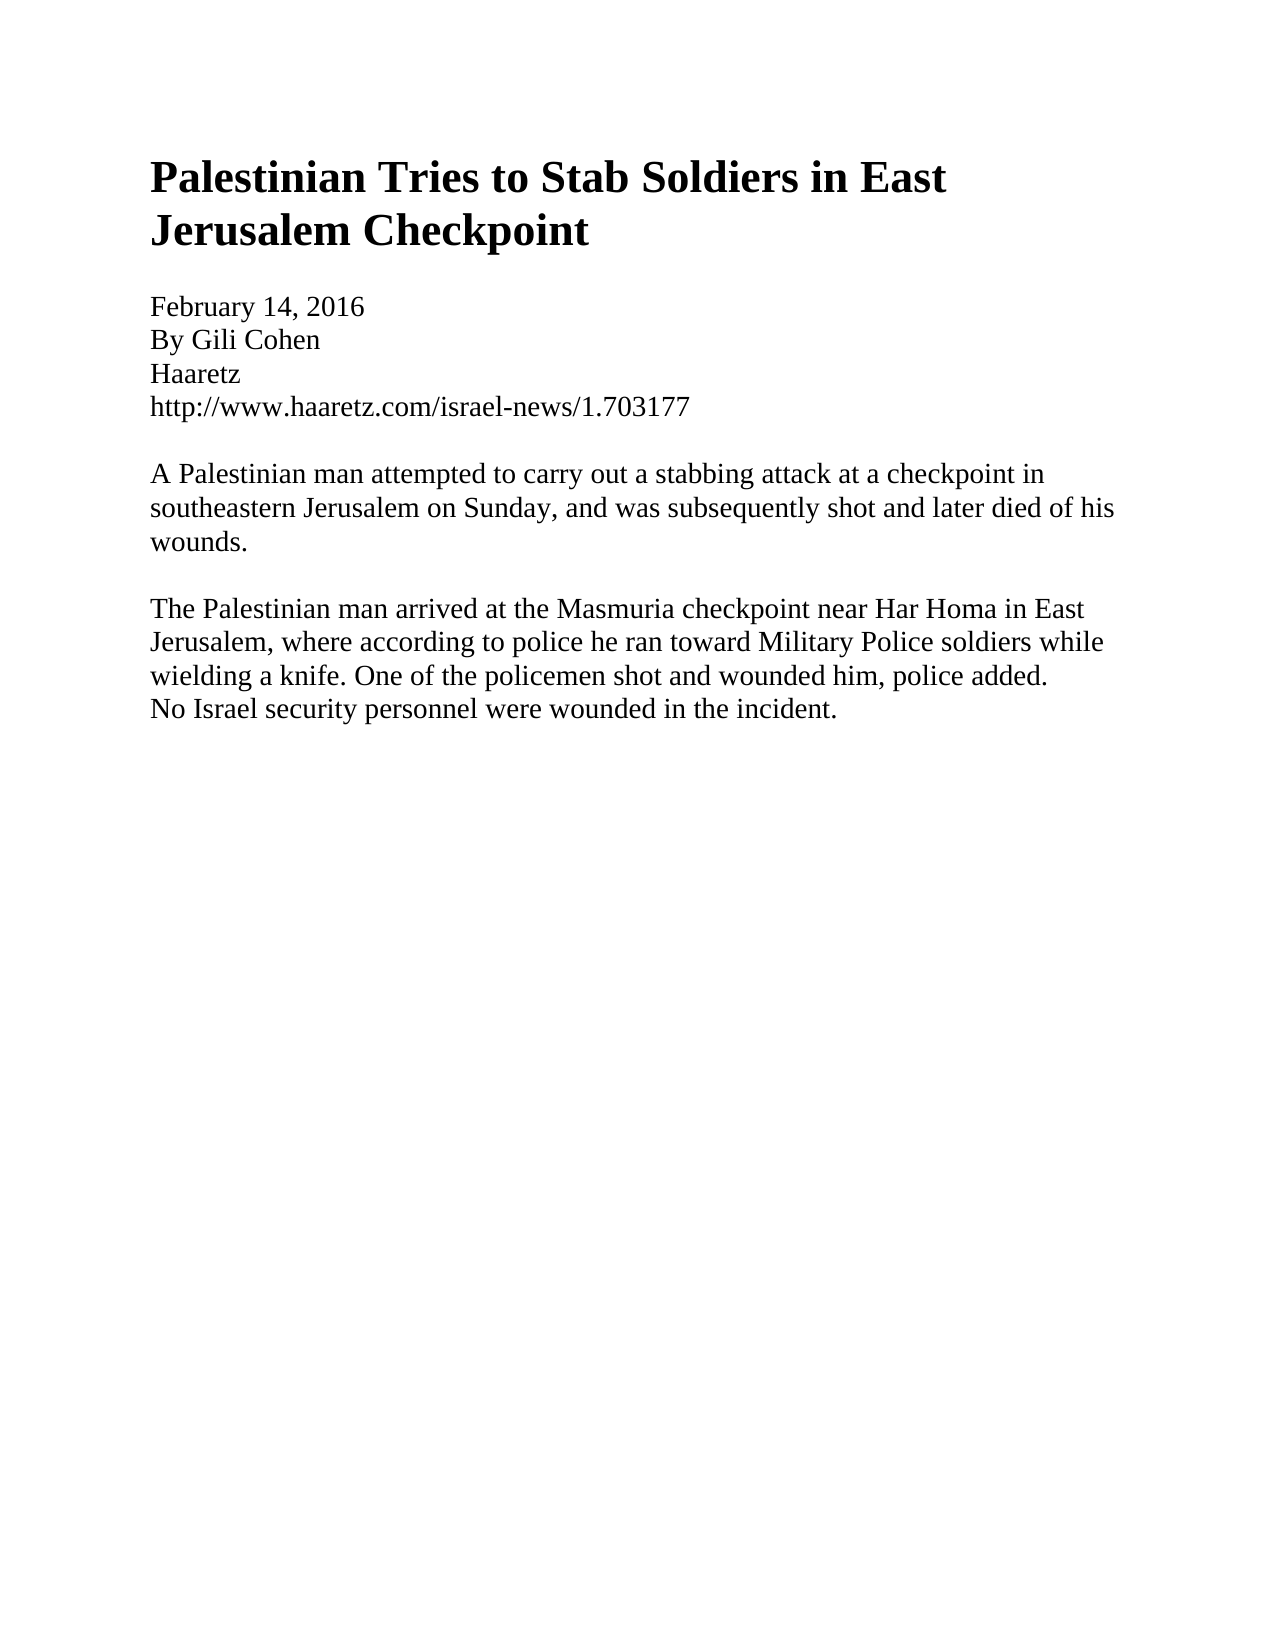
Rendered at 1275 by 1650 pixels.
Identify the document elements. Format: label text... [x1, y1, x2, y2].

text Haaretz [150, 356, 1125, 389]
text By Gili Cohen [150, 322, 1125, 356]
text The Palestinian man arrived at the Masmuria checkpoint near Har Homa in East Jerusalem, where according to police he ran toward Military Police soldiers while wielding a knife. One of the policemen shot and wounded him, police added. [150, 591, 1125, 691]
text February 14, 2016 [150, 289, 1125, 322]
text http://www.haaretz.com/israel-news/1.703177 [150, 389, 1125, 423]
text A Palestinian man attempted to carry out a stabbing attack at a checkpoint in southeastern Jerusalem on Sunday, and was subsequently shot and later died of his wounds. [150, 457, 1125, 557]
text Palestinian Tries to Stab Soldiers in East Jerusalem Checkpoint [150, 150, 1125, 255]
text No Israel security personnel were wounded in the incident. [150, 691, 1125, 725]
